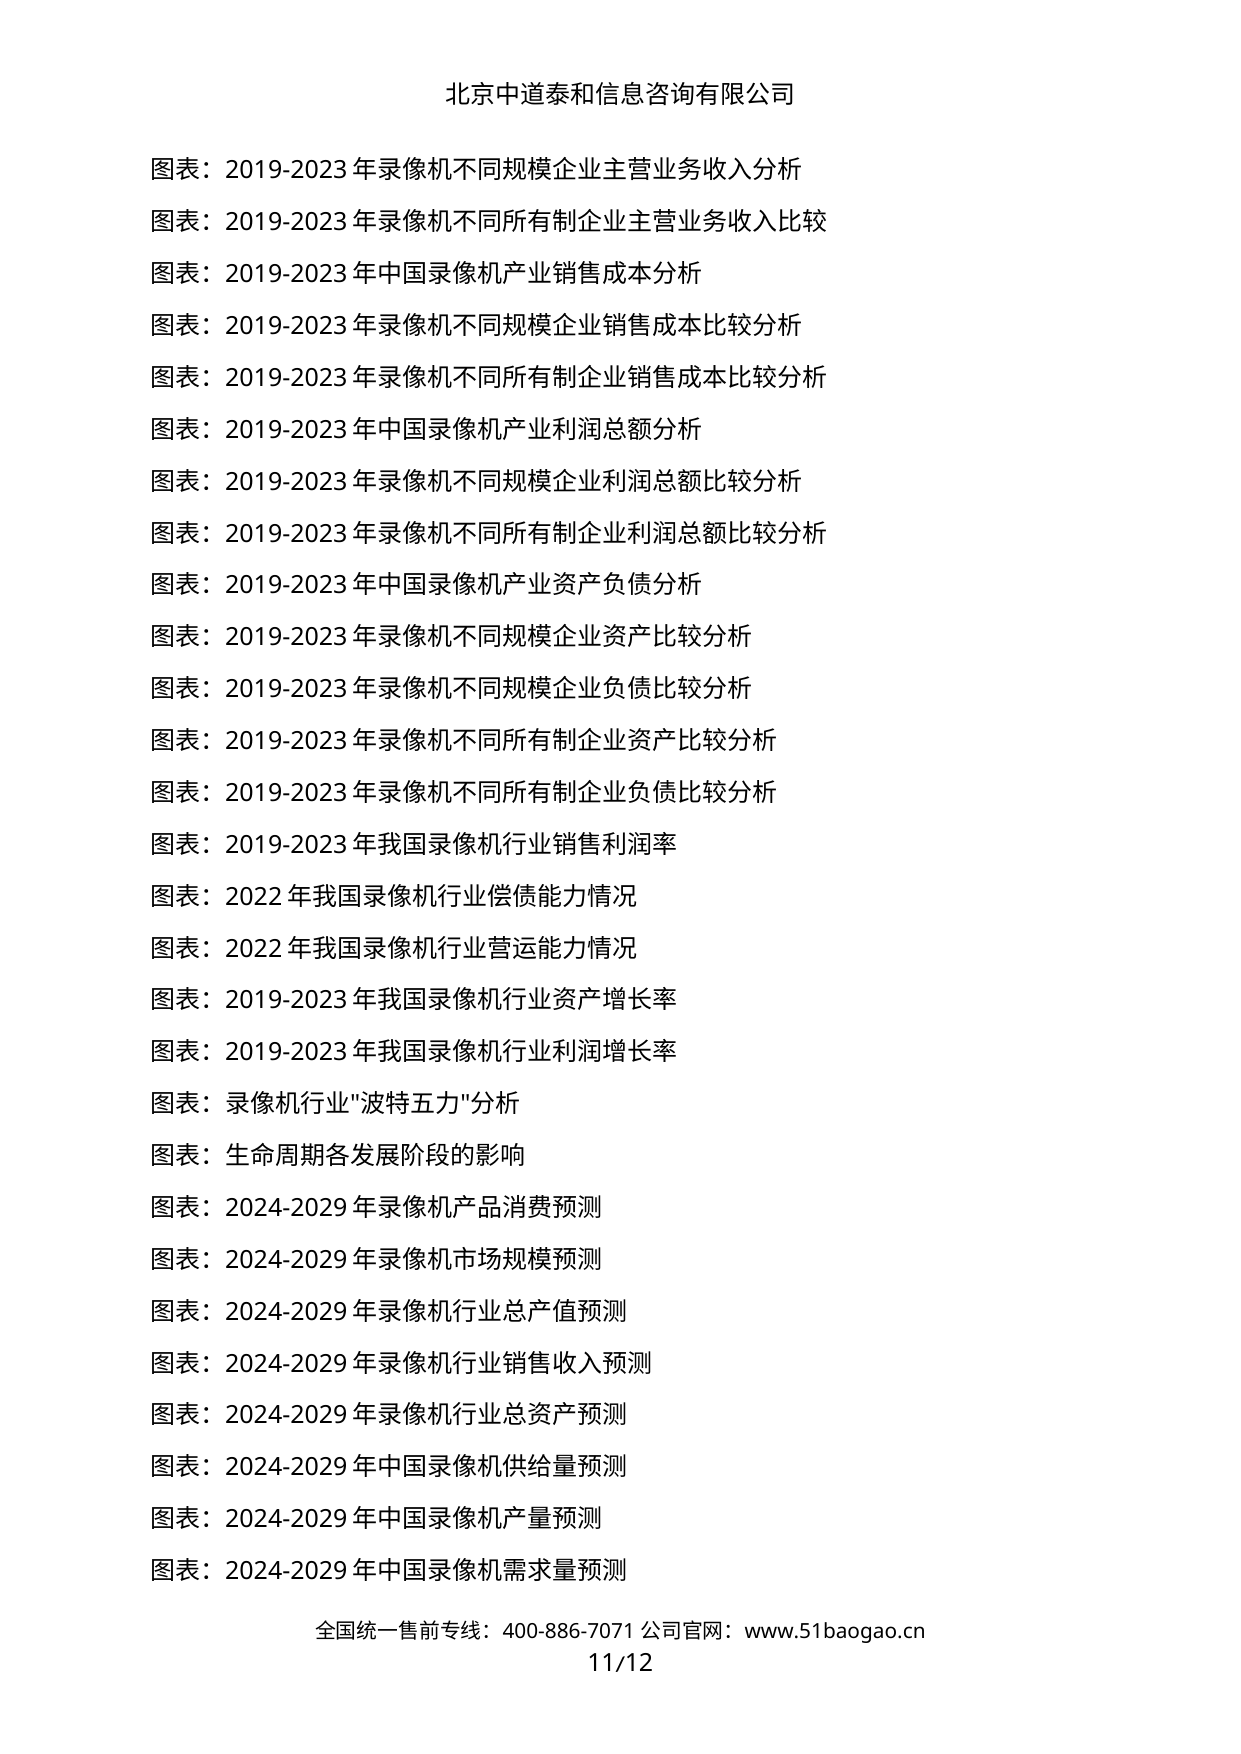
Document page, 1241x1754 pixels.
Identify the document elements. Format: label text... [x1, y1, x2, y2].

text 图表：2024-2029年录像机产品消费预测 [150, 1187, 1090, 1224]
text 图表：2019-2023年中国录像机产业资产负债分析 [150, 565, 1090, 601]
text 图表：2019-2023年我国录像机行业利润增长率 [150, 1032, 1090, 1068]
text 图表：2019-2023年中国录像机产业利润总额分析 [150, 409, 1090, 446]
text 图表：录像机行业"波特五力"分析 [150, 1084, 1090, 1120]
text 图表：2022年我国录像机行业偿债能力情况 [150, 876, 1090, 912]
text 图表：2019-2023年录像机不同所有制企业销售成本比较分析 [150, 357, 1090, 394]
text 图表：2019-2023年录像机不同所有制企业负债比较分析 [150, 772, 1090, 809]
text 图表：2019-2023年我国录像机行业销售利润率 [150, 824, 1090, 861]
text 图表：2019-2023年录像机不同规模企业负债比较分析 [150, 669, 1090, 705]
text 图表：2019-2023年我国录像机行业资产增长率 [150, 980, 1090, 1016]
text 图表：2024-2029年中国录像机需求量预测 [150, 1551, 1090, 1587]
text 图表：2019-2023年录像机不同规模企业资产比较分析 [150, 617, 1090, 653]
text 图表：2024-2029年中国录像机供给量预测 [150, 1447, 1090, 1483]
text 图表：生命周期各发展阶段的影响 [150, 1136, 1090, 1172]
text 图表：2024-2029年录像机行业总产值预测 [150, 1291, 1090, 1327]
text 图表：2024-2029年录像机行业销售收入预测 [150, 1343, 1090, 1379]
text 图表：2019-2023年录像机不同所有制企业主营业务收入比较 [150, 202, 1090, 238]
text 图表：2019-2023年中国录像机产业销售成本分析 [150, 254, 1090, 290]
text 图表：2024-2029年中国录像机产量预测 [150, 1499, 1090, 1535]
text 图表：2019-2023年录像机不同规模企业销售成本比较分析 [150, 306, 1090, 342]
text 图表：2019-2023年录像机不同所有制企业利润总额比较分析 [150, 513, 1090, 549]
text 图表：2019-2023年录像机不同规模企业主营业务收入分析 [150, 150, 1090, 186]
text 图表：2024-2029年录像机市场规模预测 [150, 1239, 1090, 1276]
text 图表：2024-2029年录像机行业总资产预测 [150, 1395, 1090, 1431]
text 图表：2019-2023年录像机不同规模企业利润总额比较分析 [150, 461, 1090, 497]
text 图表：2022年我国录像机行业营运能力情况 [150, 928, 1090, 964]
text 图表：2019-2023年录像机不同所有制企业资产比较分析 [150, 721, 1090, 757]
